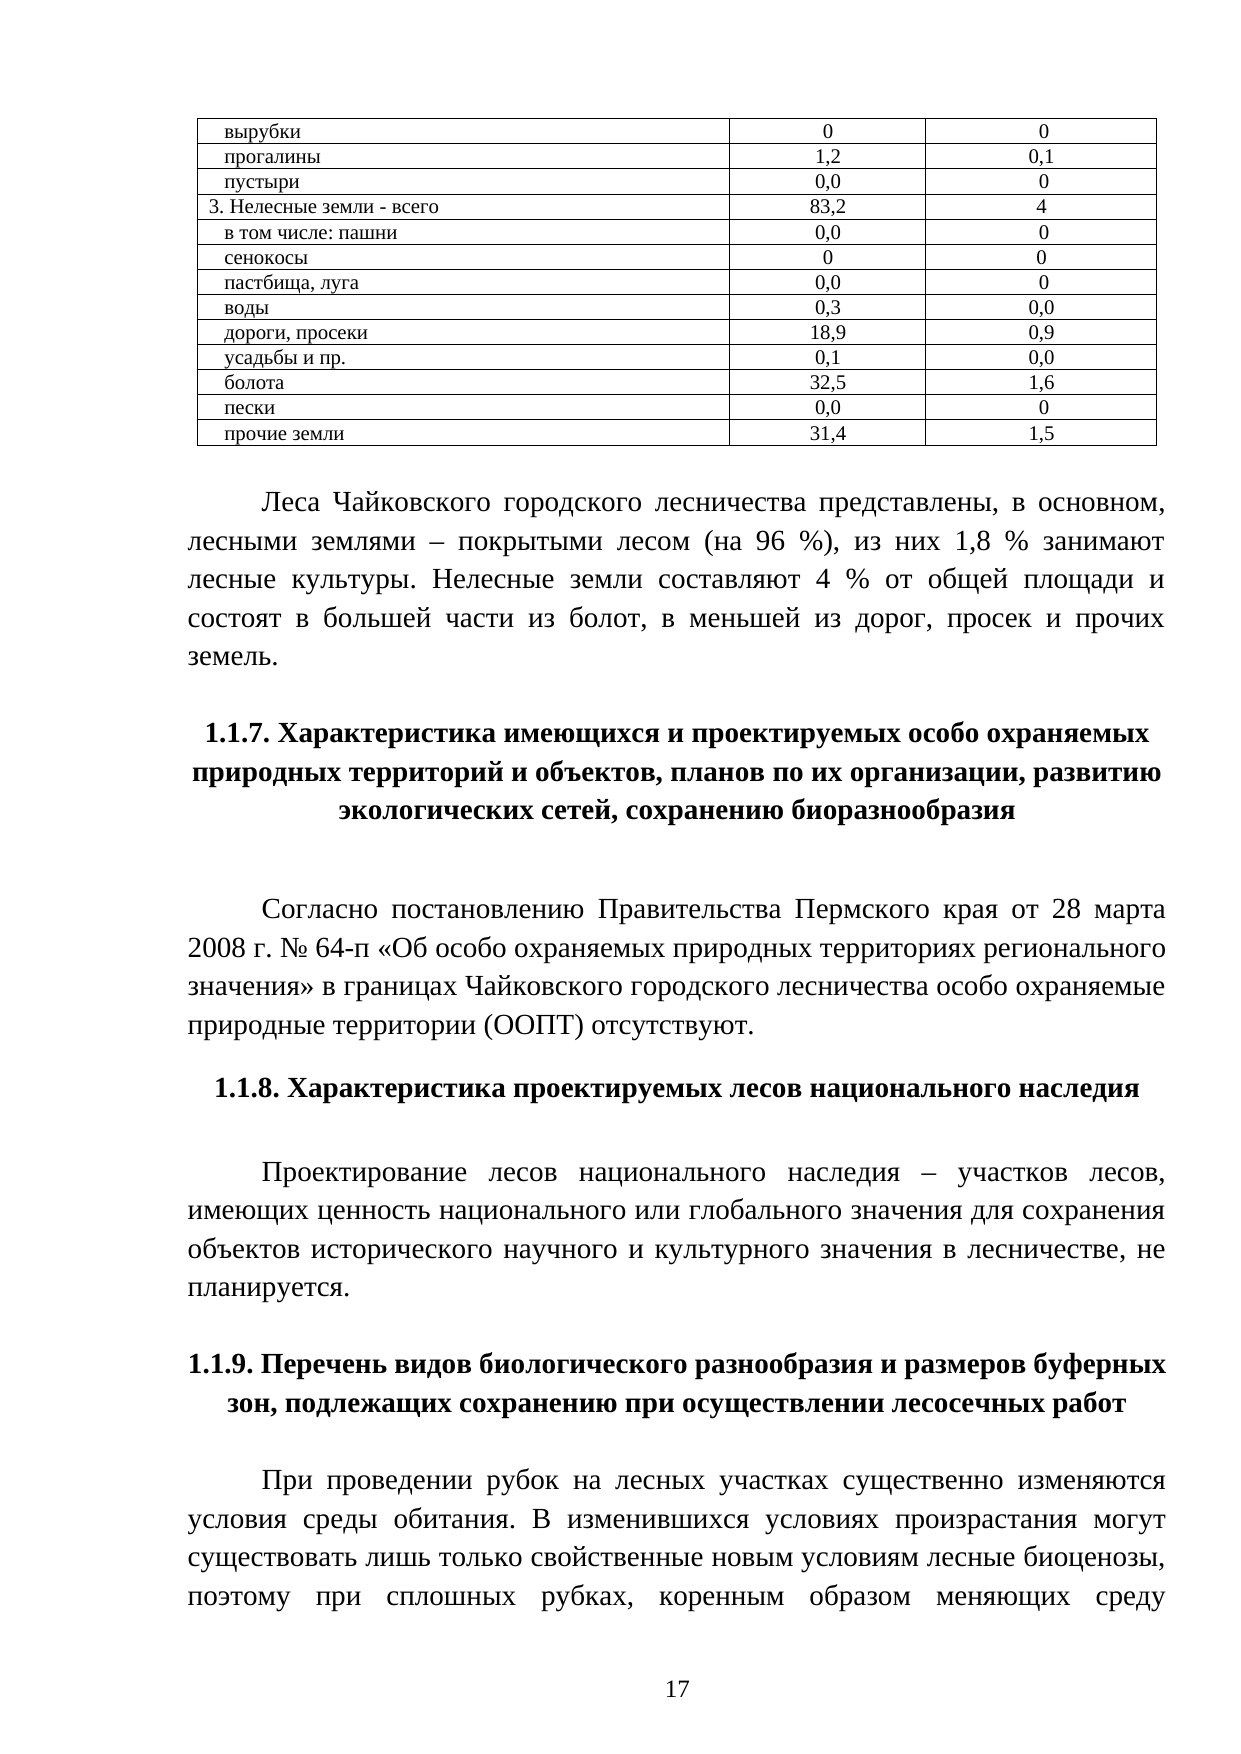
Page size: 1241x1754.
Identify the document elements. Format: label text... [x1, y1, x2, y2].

text 1.1.8. Характеристика проектируемых лесов национального наследия [187, 1071, 1166, 1104]
table_cell дороги, просеки [198, 320, 729, 344]
table_cell 4 [926, 195, 1156, 218]
table_cell 0,9 [926, 320, 1156, 344]
text Леса Чайковского городского лесничества представлены, в основном, лесными землями – покрытыми лесом (на 96 %), из них 1,8 % занимают лесные культуры. Нелесные земли составляют 4 % от общей площади и состоят в большей части из болот, в меньшей из дорог, просек и прочих земель. [187, 484, 1166, 672]
table_cell 83,2 [730, 195, 925, 218]
table_cell усадьбы и пр. [198, 345, 729, 369]
table_cell 0,1 [926, 144, 1156, 168]
table_cell 0,0 [926, 345, 1156, 369]
table_cell 0,1 [730, 345, 925, 369]
table_cell 0,0 [926, 295, 1156, 319]
table_cell 0 [926, 270, 1156, 294]
table_cell сенокосы [198, 245, 729, 269]
table_cell 0 [926, 169, 1156, 193]
table_cell прочие земли [198, 420, 729, 444]
table_cell 0 [926, 119, 1156, 143]
table_cell 1,6 [926, 370, 1156, 394]
text 1.1.9. Перечень видов биологического разнообразия и размеров буферных зон, подлежащих сохранению при осуществлении лесосечных работ [187, 1347, 1166, 1419]
table_cell 3. Нелесные земли - всего [198, 195, 729, 218]
table_cell 18,9 [730, 320, 925, 344]
table_cell вырубки [198, 119, 729, 143]
table_cell 0 [730, 245, 925, 269]
table_cell 0,0 [730, 395, 925, 419]
table_cell 0 [926, 245, 1156, 269]
text Согласно постановлению Правительства Пермского края от 28 марта 2008 г. № 64-п «Об особо охраняемых природных территориях регионального значения» в границах Чайковского городского лесничества особо охраняемые природные территории (ООПТ) отсутствуют. [187, 891, 1166, 1041]
table_cell пастбища, луга [198, 270, 729, 294]
subtitle 1.1.7. Характеристика имеющихся и проектируемых особо охраняемых природных территорий и объектов, планов по их организации, развитию экологических сетей, сохранению биоразнообразия [187, 715, 1166, 826]
table_cell прогалины [198, 144, 729, 168]
table_cell 1,5 [926, 420, 1156, 444]
table_cell 1,2 [730, 144, 925, 168]
table_cell 0,0 [730, 220, 925, 244]
table_cell 0 [926, 395, 1156, 419]
table_cell 32,5 [730, 370, 925, 394]
table_cell пески [198, 395, 729, 419]
table_cell 0,0 [730, 169, 925, 193]
table_cell в том числе: пашни [198, 220, 729, 244]
table_cell 31,4 [730, 420, 925, 444]
text Проектирование лесов национального наследия – участков лесов, имеющих ценность национального или глобального значения для сохранения объектов исторического научного и культурного значения в лесничестве, не планируется. [187, 1154, 1166, 1303]
table_cell 0,3 [730, 295, 925, 319]
table_cell 0,0 [730, 270, 925, 294]
table_cell воды [198, 295, 729, 319]
table_cell 0 [926, 220, 1156, 244]
table_cell пустыри [198, 169, 729, 193]
table_cell 0 [730, 119, 925, 143]
table_cell болота [198, 370, 729, 394]
